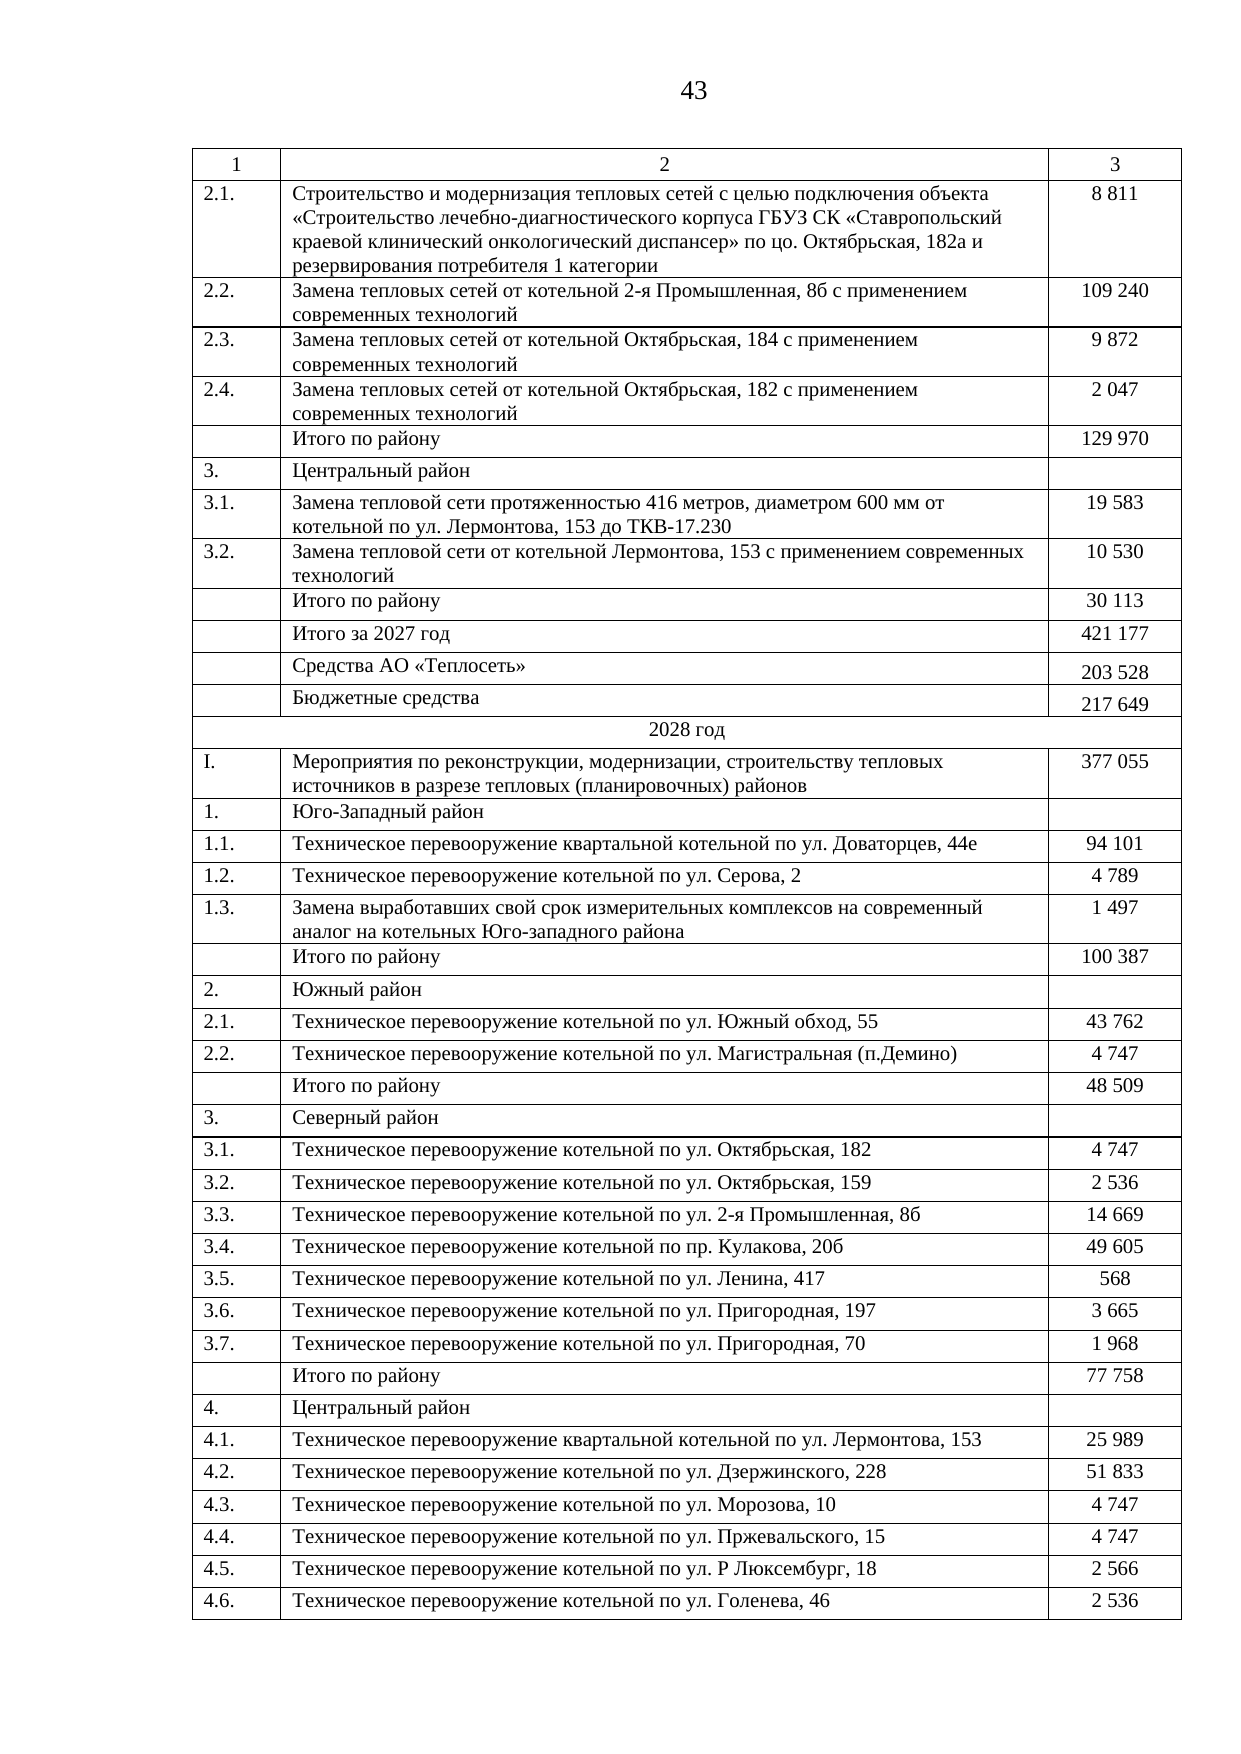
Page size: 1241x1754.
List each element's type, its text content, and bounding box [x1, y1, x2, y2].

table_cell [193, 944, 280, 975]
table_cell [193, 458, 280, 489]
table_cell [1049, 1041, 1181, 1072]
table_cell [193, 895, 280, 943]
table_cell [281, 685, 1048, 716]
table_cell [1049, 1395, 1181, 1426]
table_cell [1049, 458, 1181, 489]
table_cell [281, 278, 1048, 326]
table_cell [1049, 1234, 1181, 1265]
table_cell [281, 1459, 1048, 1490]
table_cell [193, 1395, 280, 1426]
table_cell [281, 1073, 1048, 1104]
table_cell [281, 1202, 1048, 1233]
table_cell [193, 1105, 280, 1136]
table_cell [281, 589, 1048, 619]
table_header 3 [1049, 149, 1181, 180]
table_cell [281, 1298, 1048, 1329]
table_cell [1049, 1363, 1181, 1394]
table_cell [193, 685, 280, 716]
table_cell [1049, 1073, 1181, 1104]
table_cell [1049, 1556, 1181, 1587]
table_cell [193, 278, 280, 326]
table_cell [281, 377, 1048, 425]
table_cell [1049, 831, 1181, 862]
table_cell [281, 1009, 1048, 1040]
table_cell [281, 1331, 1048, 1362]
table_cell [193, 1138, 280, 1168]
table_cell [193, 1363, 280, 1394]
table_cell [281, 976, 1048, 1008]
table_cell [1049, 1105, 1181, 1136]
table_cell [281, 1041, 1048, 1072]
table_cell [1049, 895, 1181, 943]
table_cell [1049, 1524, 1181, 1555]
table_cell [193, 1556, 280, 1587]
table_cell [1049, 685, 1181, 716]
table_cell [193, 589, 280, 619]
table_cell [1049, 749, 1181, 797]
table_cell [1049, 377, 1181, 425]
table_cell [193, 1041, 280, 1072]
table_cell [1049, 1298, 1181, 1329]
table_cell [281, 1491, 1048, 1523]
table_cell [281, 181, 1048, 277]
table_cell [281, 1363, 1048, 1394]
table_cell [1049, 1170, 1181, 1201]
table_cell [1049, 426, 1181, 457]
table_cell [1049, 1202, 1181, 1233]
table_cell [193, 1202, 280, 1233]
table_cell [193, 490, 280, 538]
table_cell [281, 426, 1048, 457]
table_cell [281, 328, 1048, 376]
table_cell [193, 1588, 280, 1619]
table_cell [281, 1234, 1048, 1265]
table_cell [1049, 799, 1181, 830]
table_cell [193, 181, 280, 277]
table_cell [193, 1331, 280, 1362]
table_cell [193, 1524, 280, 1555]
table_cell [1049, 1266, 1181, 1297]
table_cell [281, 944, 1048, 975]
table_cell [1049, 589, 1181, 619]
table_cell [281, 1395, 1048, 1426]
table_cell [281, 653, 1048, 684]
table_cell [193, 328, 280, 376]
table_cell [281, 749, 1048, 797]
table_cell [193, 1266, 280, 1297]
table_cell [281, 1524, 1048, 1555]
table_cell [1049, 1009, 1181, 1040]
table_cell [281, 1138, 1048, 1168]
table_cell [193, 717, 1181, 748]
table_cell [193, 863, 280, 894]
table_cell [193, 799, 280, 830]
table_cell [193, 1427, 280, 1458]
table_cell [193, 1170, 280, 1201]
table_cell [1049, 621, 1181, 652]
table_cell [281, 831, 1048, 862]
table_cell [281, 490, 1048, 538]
table_header 2 [281, 149, 1048, 180]
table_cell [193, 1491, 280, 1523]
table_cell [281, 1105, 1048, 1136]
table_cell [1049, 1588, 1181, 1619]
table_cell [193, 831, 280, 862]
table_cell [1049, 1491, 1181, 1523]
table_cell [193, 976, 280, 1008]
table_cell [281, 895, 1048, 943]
table_header 1 [193, 149, 280, 180]
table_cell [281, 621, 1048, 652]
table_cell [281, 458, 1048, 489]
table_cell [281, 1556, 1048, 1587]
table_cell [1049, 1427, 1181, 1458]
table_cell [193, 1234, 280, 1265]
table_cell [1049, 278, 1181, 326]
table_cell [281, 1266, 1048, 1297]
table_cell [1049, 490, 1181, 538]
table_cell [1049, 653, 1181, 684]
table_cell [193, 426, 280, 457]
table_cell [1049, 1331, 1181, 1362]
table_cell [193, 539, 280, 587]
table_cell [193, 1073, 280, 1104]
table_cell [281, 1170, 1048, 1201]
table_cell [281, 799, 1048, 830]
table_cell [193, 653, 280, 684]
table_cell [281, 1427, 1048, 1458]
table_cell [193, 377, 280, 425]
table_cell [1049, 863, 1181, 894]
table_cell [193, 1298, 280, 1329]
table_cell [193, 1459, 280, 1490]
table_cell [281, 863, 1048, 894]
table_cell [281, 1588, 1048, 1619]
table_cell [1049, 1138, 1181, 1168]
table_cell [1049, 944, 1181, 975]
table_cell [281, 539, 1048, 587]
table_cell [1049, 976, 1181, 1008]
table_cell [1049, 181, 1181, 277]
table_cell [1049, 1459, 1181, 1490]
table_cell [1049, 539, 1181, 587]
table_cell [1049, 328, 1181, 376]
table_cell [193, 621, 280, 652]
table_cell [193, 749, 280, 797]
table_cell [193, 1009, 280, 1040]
